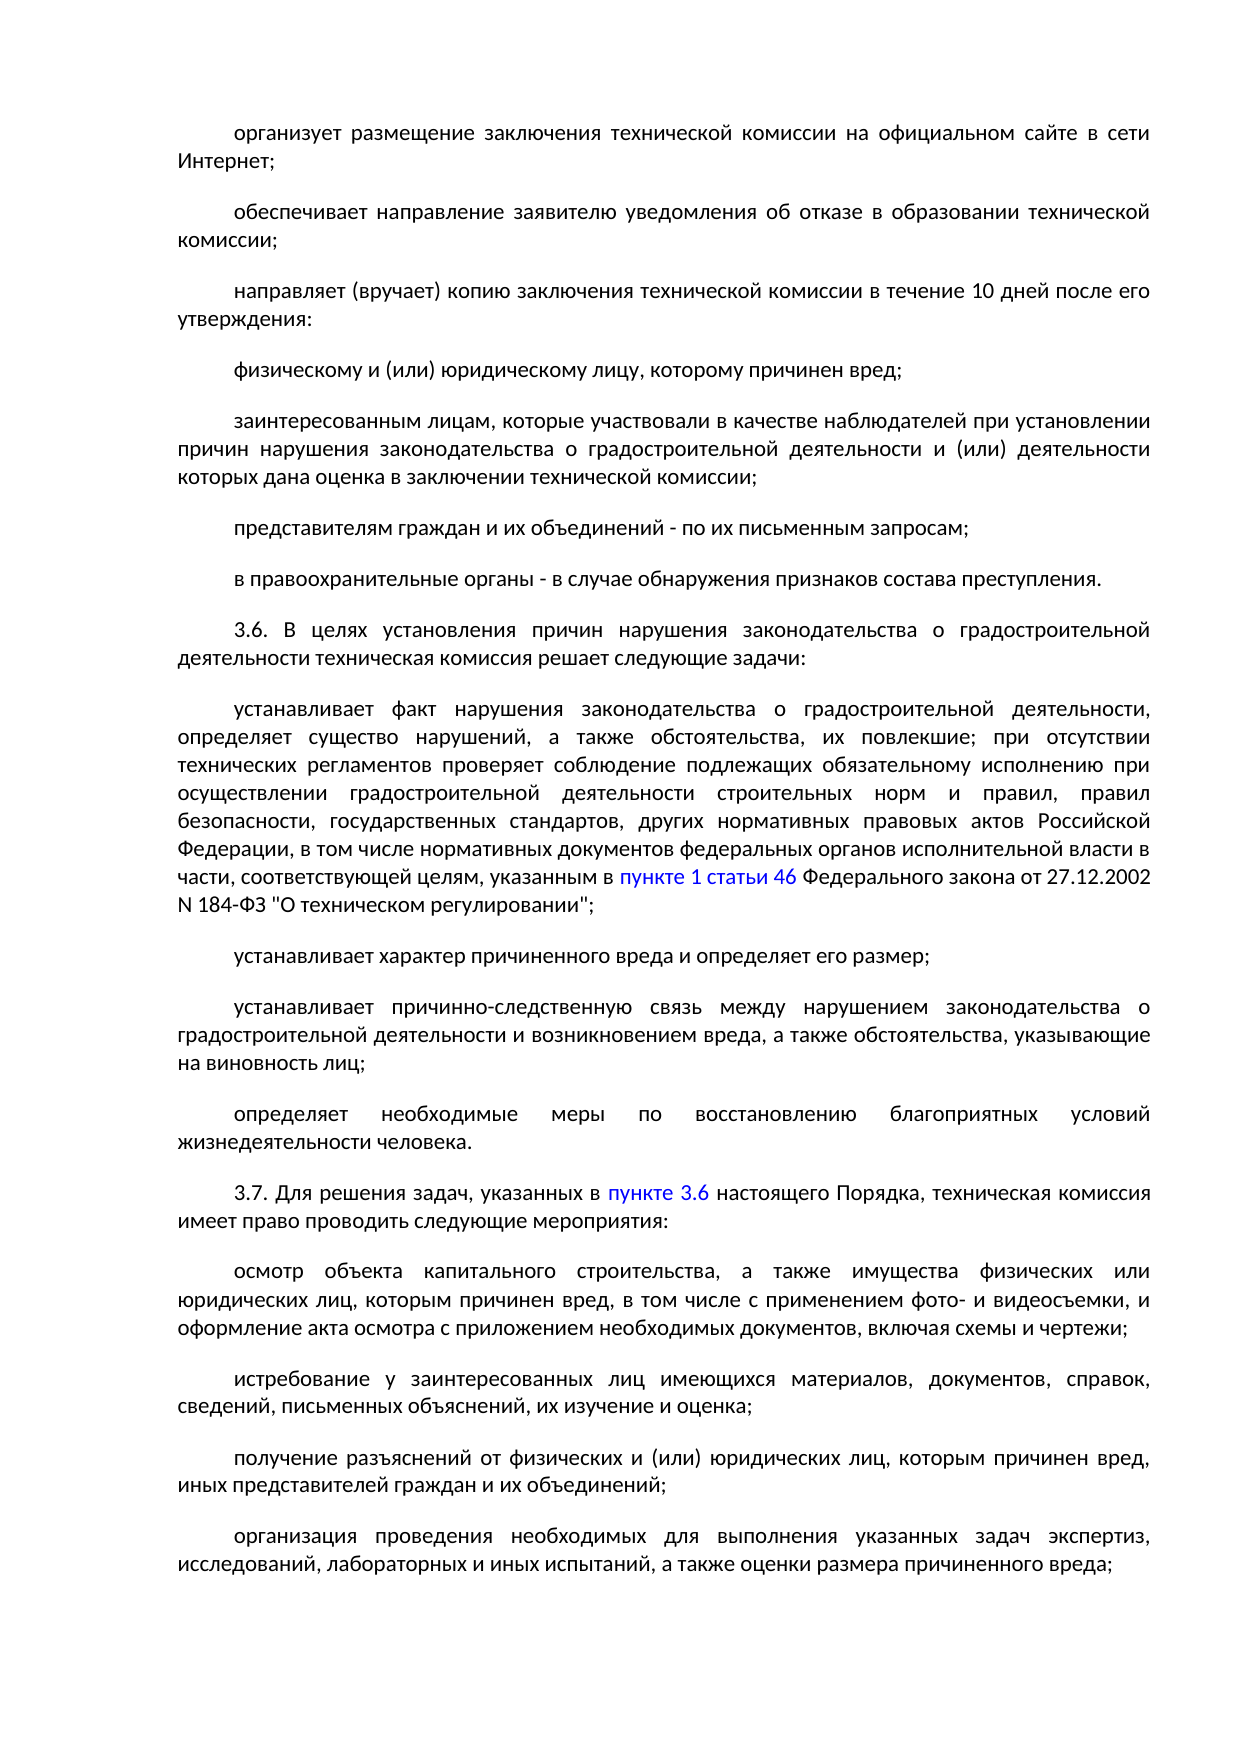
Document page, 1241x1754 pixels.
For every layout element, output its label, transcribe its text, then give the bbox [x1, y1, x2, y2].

text устанавливает характер причиненного вреда и определяет его размер; [177, 941, 1152, 969]
text получение разъяснений от физических и (или) юридических лиц, которым причинен вред, иных представителей граждан и их объединений; [177, 1443, 1152, 1499]
text представителям граждан и их объединений - по их письменным запросам; [177, 513, 1152, 541]
text устанавливает причинно-следственную связь между нарушением законодательства о градостроительной деятельности и возникновением вреда, а также обстоятельства, указывающие на виновность лиц; [177, 992, 1152, 1076]
text осмотр объекта капитального строительства, а также имущества физических или юридических лиц, которым причинен вред, в том числе с применением фото- и видеосъемки, и оформление акта осмотра с приложением необходимых документов, включая схемы и чертежи; [177, 1257, 1152, 1341]
text определяет необходимые меры по восстановлению благоприятных условий жизнедеятельности человека. [177, 1099, 1152, 1155]
text организует размещение заключения технической комиссии на официальном сайте в сети Интернет; [177, 118, 1152, 174]
text в правоохранительные органы - в случае обнаружения признаков состава преступления. [177, 564, 1152, 592]
text организация проведения необходимых для выполнения указанных задач экспертиз, исследований, лабораторных и иных испытаний, а также оценки размера причиненного вреда; [177, 1522, 1152, 1578]
text заинтересованным лицам, которые участвовали в качестве наблюдателей при установлении причин нарушения законодательства о градостроительной деятельности и (или) деятельности которых дана оценка в заключении технической комиссии; [177, 406, 1152, 490]
text устанавливает факт нарушения законодательства о градостроительной деятельности, определяет существо нарушений, а также обстоятельства, их повлекшие; при отсутствии технических регламентов проверяет соблюдение подлежащих обязательному исполнению при осуществлении градостроительной деятельности строительных норм и правил, правил безопасности, государственных стандартов, других нормативных правовых актов Российской Федерации, в том числе нормативных документов федеральных органов исполнительной власти в части, соответствующей целям, указанным в пункте 1 статьи 46 Федерального закона от 27.12.2002 N 184-ФЗ "О техническом регулировании"; [177, 694, 1152, 918]
text направляет (вручает) копию заключения технической комиссии в течение 10 дней после его утверждения: [177, 276, 1152, 332]
text обеспечивает направление заявителю уведомления об отказе в образовании технической комиссии; [177, 197, 1152, 253]
text 3.7. Для решения задач, указанных в пункте 3.6 настоящего Порядка, техническая комиссия имеет право проводить следующие мероприятия: [177, 1178, 1152, 1234]
text истребование у заинтересованных лиц имеющихся материалов, документов, справок, сведений, письменных объяснений, их изучение и оценка; [177, 1364, 1152, 1420]
text 3.6. В целях установления причин нарушения законодательства о градостроительной деятельности техническая комиссия решает следующие задачи: [177, 615, 1152, 671]
text физическому и (или) юридическому лицу, которому причинен вред; [177, 355, 1152, 383]
